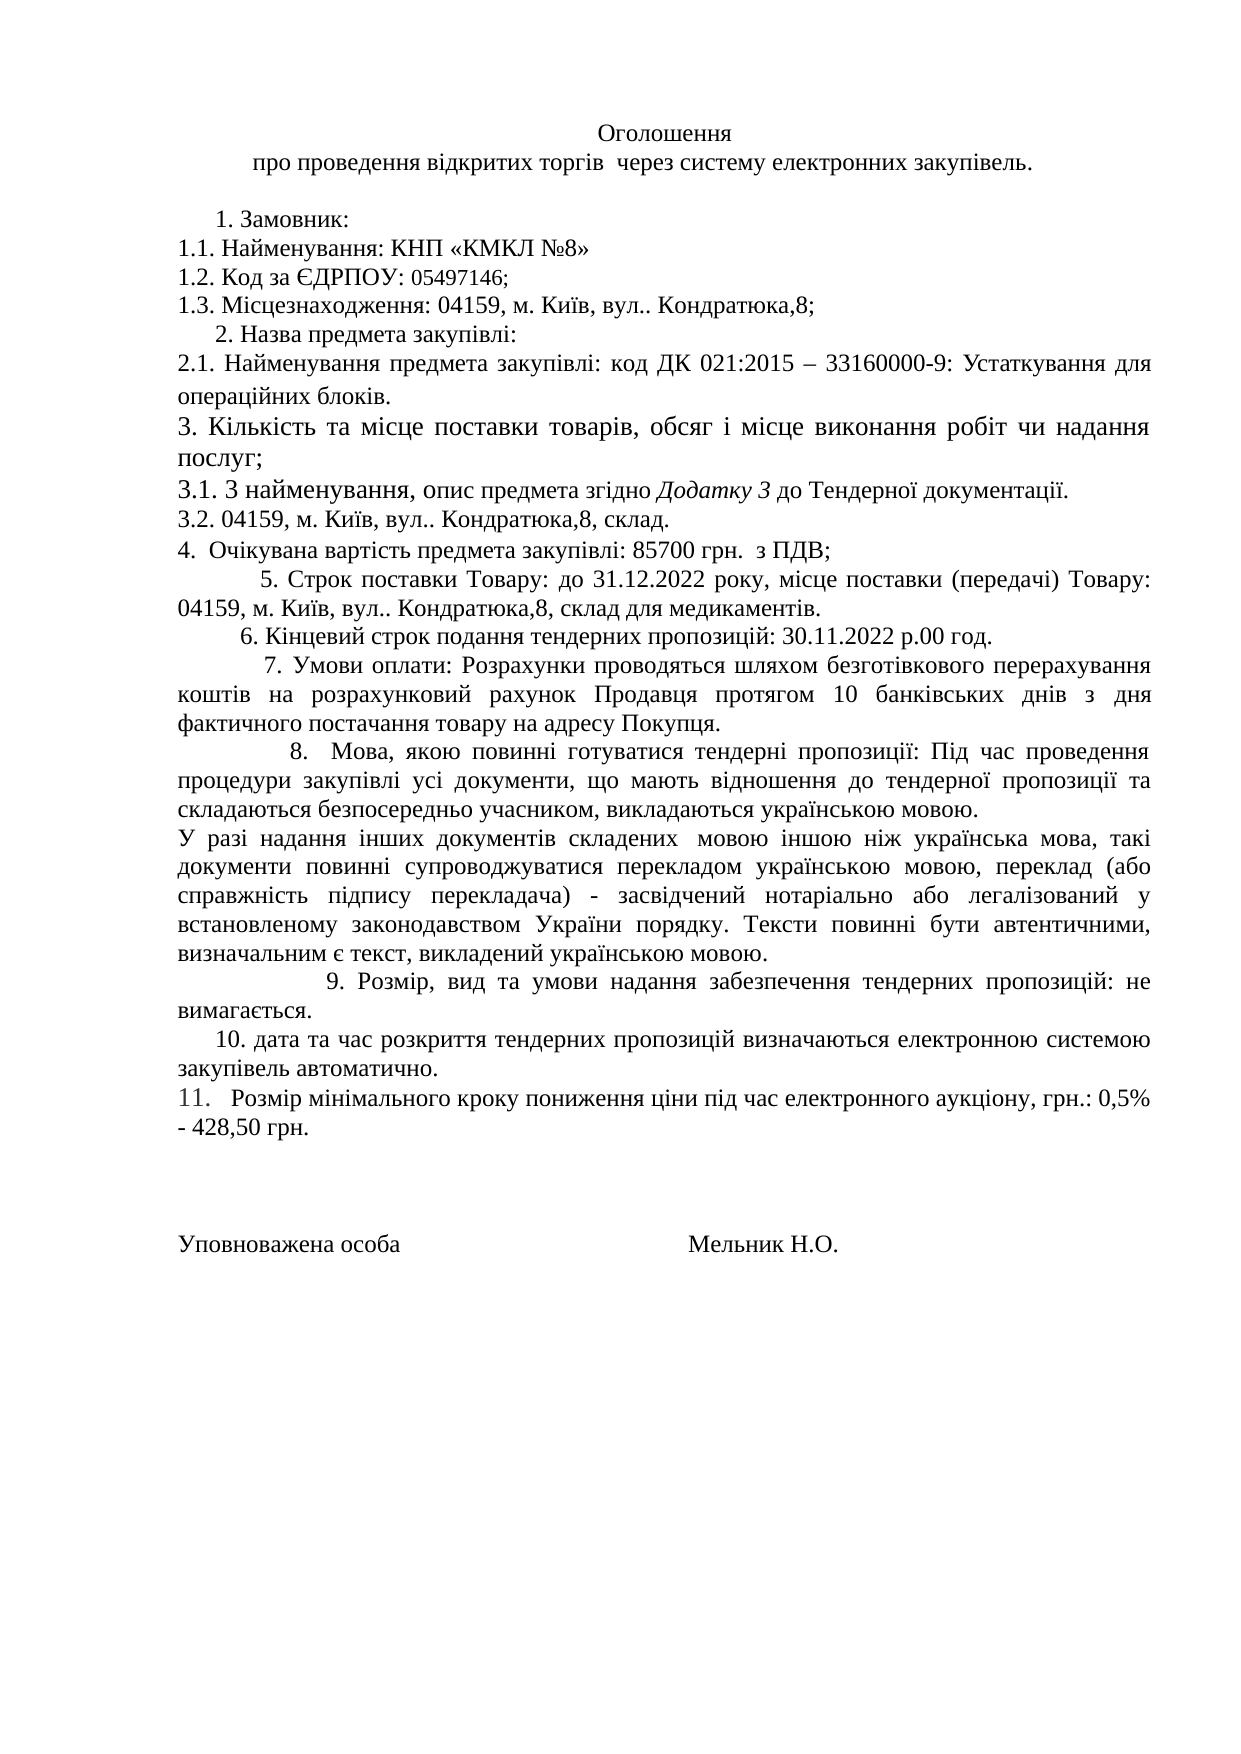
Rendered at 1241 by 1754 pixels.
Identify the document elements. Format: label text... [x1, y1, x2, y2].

text 1.1. Найменування: КНП «КМКЛ №8» [177, 233, 1152, 262]
text 7. Умови оплати: Розрахунки проводяться шляхом безготівкового перерахування коштів на розрахунковий рахунок Продавця протягом 10 банківських днів з дня фактичного постачання товару на адресу Покупця. [177, 650, 1152, 736]
text У разі надання інших документів складених мовою іншою ніж українська мова, такі документи повинні супроводжуватися перекладом українською мовою, переклад (або справжність підпису перекладача) - засвідчений нотаріально або легалізований у встановленому законодавством України порядку. Тексти повинні бути автентичними, визначальним є текст, викладений українською мовою. [177, 823, 1152, 966]
text 2. Назва предмета закупівлі: [177, 319, 1152, 348]
text Оголошення [177, 118, 1152, 147]
text 3.1. 3 найменування, опис предмета згідно Додатку 3 до Тендерної документації. [177, 473, 1152, 504]
text про проведення відкритих торгів через систему електронних закупівель. [121, 147, 1152, 176]
text 9. Розмір, вид та умови надання забезпечення тендерних пропозицій: не вимагається. [177, 966, 1152, 1024]
text 6. Кінцевий строк подання тендерних пропозицій: 30.11.2022 р.00 год. [177, 621, 1152, 650]
text 1.2. Код за ЄДРПОУ: 05497146; [177, 262, 1152, 291]
text 4. Очікувана вартість предмета закупівлі: 85700 грн. з ПДВ; [177, 533, 1152, 564]
text 2.1. Найменування предмета закупівлі: код ДК 021:2015 – 33160000-9: Устаткування для операційних блоків. [177, 348, 1152, 410]
text 1.3. Місцезнаходження: 04159, м. Київ, вул.. Кондратюка,8; [177, 291, 1152, 319]
text 11. Розмір мінімального кроку пониження ціни під час електронного аукціону, грн.: 0,5% - 428,50 грн. [177, 1081, 1152, 1141]
text Уповноважена особа Мельник Н.О. [177, 1229, 1152, 1258]
text 8. Мова, якою повинні готуватися тендерні пропозиції: Під час проведення процедури закупівлі усі документи, що мають відношення до тендерної пропозиції та складаються безпосередньо учасником, викладаються українською мовою. [177, 736, 1152, 823]
text 10. дата та час розкриття тендерних пропозицій визначаються електронною системою закупівель автоматично. [177, 1024, 1152, 1081]
text 3. Кількість та місце поставки товарів, обсяг і місце виконання робіт чи надання послуг; [177, 410, 1152, 473]
text 5. Строк поставки Товару: до 31.12.2022 року, місце поставки (передачі) Товару: 04159, м. Київ, вул.. Кондратюка,8, склад для медикаментів. [177, 564, 1152, 621]
text 3.2. 04159, м. Київ, вул.. Кондратюка,8, склад. [177, 504, 1152, 533]
text 1. Замовник: [177, 204, 1152, 233]
